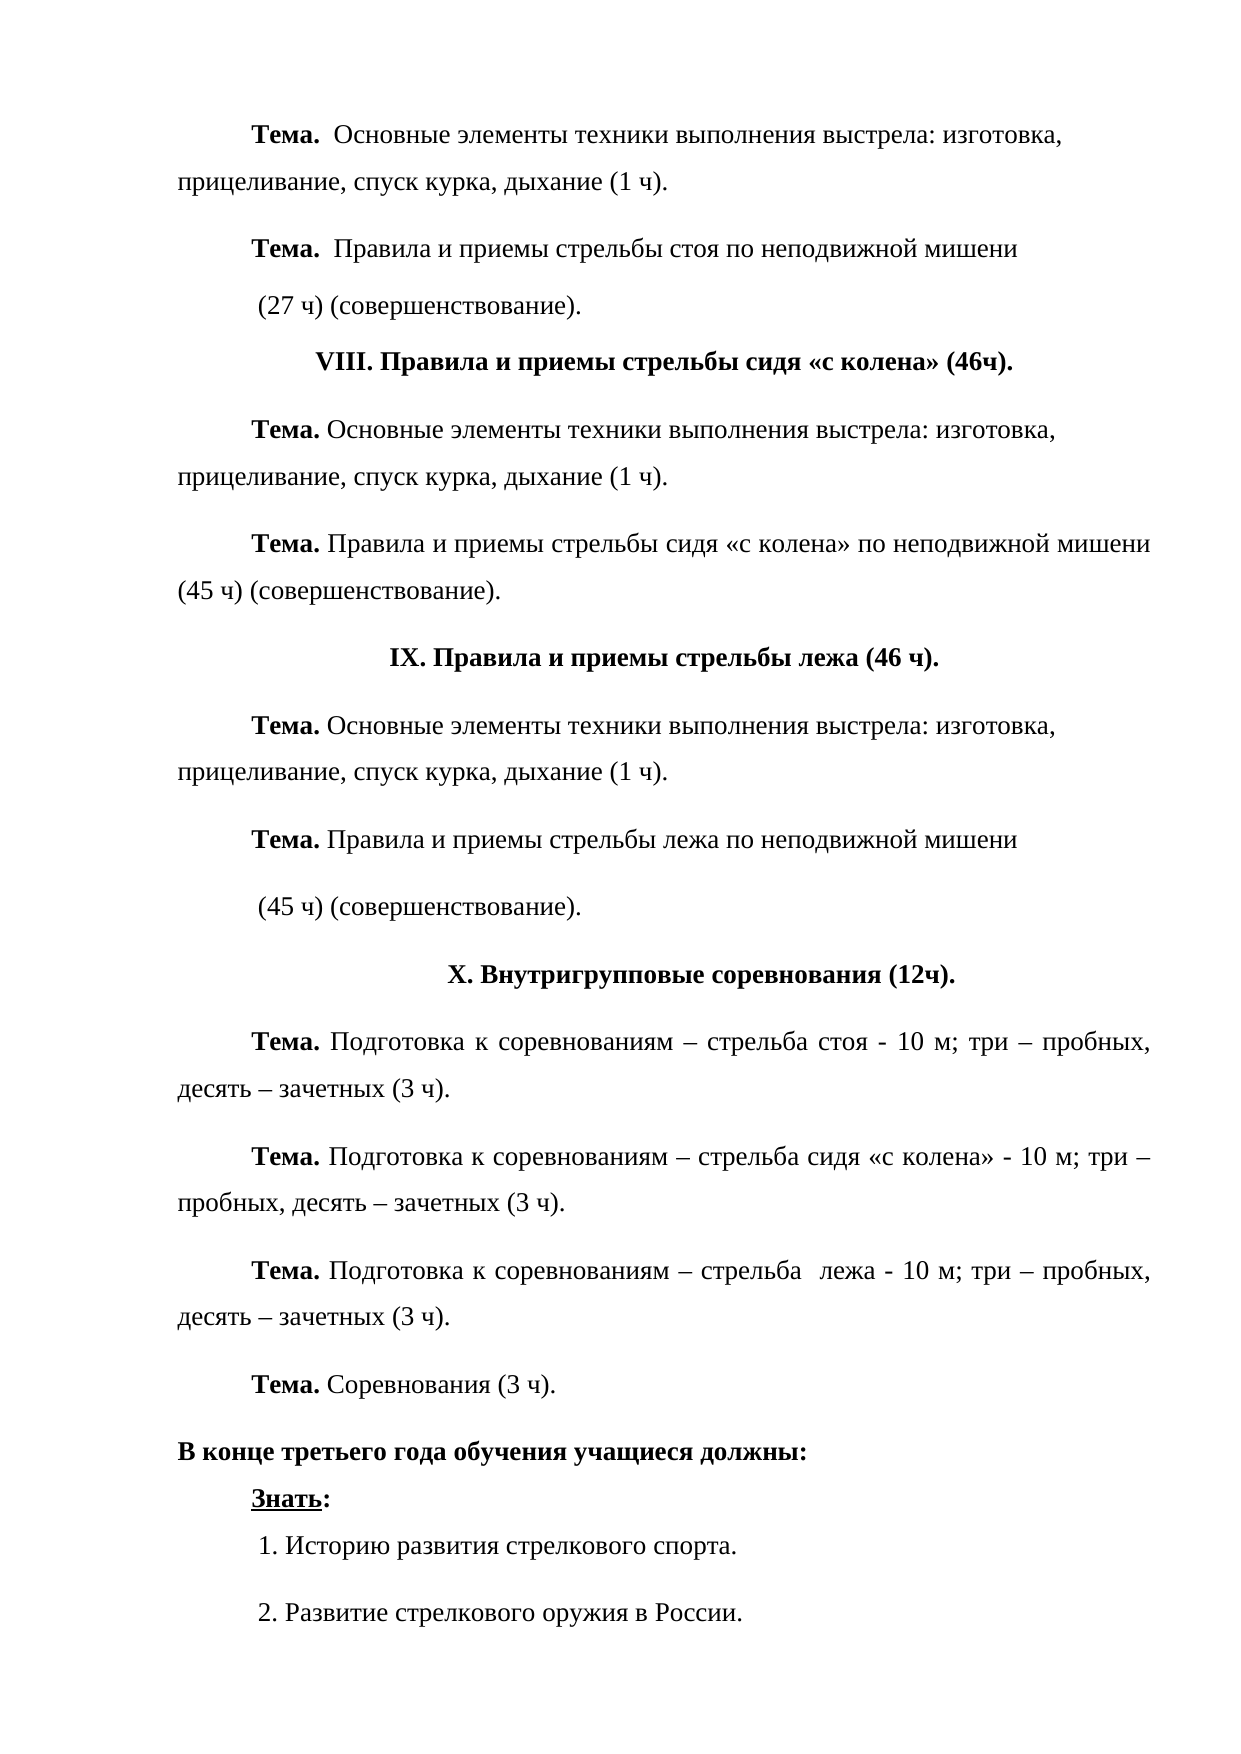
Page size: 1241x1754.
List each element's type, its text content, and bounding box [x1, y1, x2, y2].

text VIII. Правила и приемы стрельбы сидя «с колена» (46ч). [177, 345, 1152, 377]
text В конце третьего года обучения учащиеся должны: [177, 1435, 1152, 1467]
text (45 ч) (совершенствование). [177, 890, 1152, 922]
text Тема. Подготовка к соревнованиям – стрельба стоя - ; три – пробных, десять – зачетных (3 ч). [177, 1025, 1152, 1103]
text 1. Историю развития стрелкового спорта. [177, 1529, 1152, 1560]
text Тема. Правила и приемы стрельбы сидя «с колена» по неподвижной мишени (45 ч) (совершенствование). [177, 527, 1152, 605]
text 2. Развитие стрелкового оружия в России. [177, 1596, 1152, 1627]
text Тема. Правила и приемы стрельбы стоя по неподвижной мишени [177, 232, 1152, 263]
text Тема. Подготовка к соревнованиям – стрельба сидя «с колена» - ; три – пробных, десять – зачетных (3 ч). [177, 1139, 1152, 1217]
text Тема. Основные элементы техники выполнения выстрела: изготовка, прицеливание, спуск курка, дыхание (1 ч). [177, 118, 1152, 196]
text Тема. Основные элементы техники выполнения выстрела: изготовка, прицеливание, спуск курка, дыхание (1 ч). [177, 413, 1152, 491]
text X. Внутригрупповые соревнования (12ч). [177, 958, 1152, 989]
text Тема. Основные элементы техники выполнения выстрела: изготовка, прицеливание, спуск курка, дыхание (1 ч). [177, 709, 1152, 787]
text (27 ч) (совершенствование). [177, 289, 1152, 320]
text Знать: [177, 1482, 1152, 1513]
text Тема. Соревнования (3 ч). [177, 1368, 1152, 1399]
text IX. Правила и приемы стрельбы лежа (46 ч). [177, 641, 1152, 672]
text Тема. Подготовка к соревнованиям – стрельба лежа - ; три – пробных, десять – зачетных (3 ч). [177, 1254, 1152, 1332]
text Тема. Правила и приемы стрельбы лежа по неподвижной мишени [177, 823, 1152, 854]
